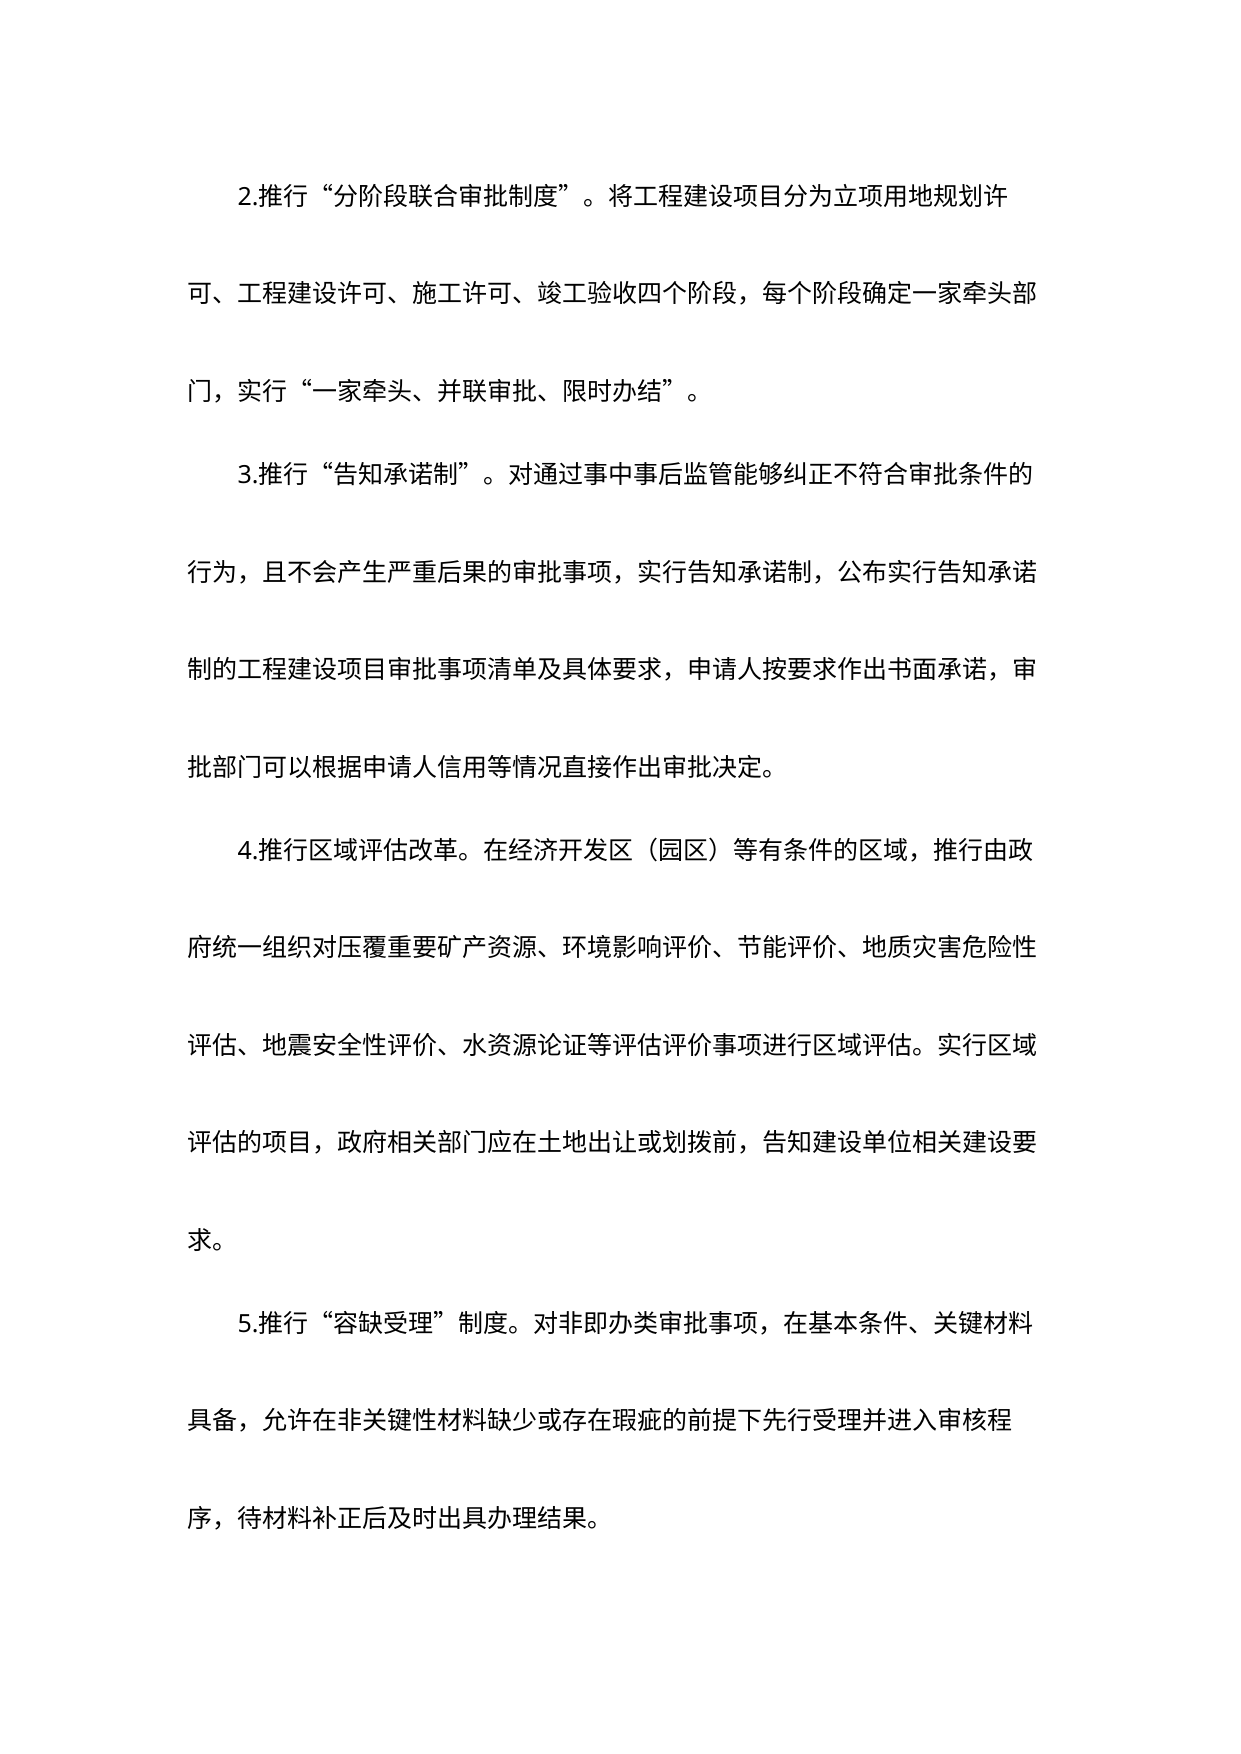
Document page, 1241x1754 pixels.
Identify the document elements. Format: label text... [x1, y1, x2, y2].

text 4.推行区域评估改革。在经济开发区（园区）等有条件的区域，推行由政府统一组织对压覆重要矿产资源、环境影响评价、节能评价、地质灾害危险性评估、地震安全性评价、水资源论证等评估评价事项进行区域评估。实行区域评估的项目，政府相关部门应在土地出让或划拨前，告知建设单位相关建设要求。 [187, 816, 1053, 1271]
text 5.推行“容缺受理”制度。对非即办类审批事项，在基本条件、关键材料具备，允许在非关键性材料缺少或存在瑕疵的前提下先行受理并进入审核程序，待材料补正后及时出具办理结果。 [187, 1289, 1053, 1549]
text 2.推行“分阶段联合审批制度”。将工程建设项目分为立项用地规划许可、工程建设许可、施工许可、竣工验收四个阶段，每个阶段确定一家牵头部门，实行“一家牵头、并联审批、限时办结”。 [187, 162, 1053, 422]
text 3.推行“告知承诺制”。对通过事中事后监管能够纠正不符合审批条件的行为，且不会产生严重后果的审批事项，实行告知承诺制，公布实行告知承诺制的工程建设项目审批事项清单及具体要求，申请人按要求作出书面承诺，审批部门可以根据申请人信用等情况直接作出审批决定。 [187, 440, 1053, 798]
